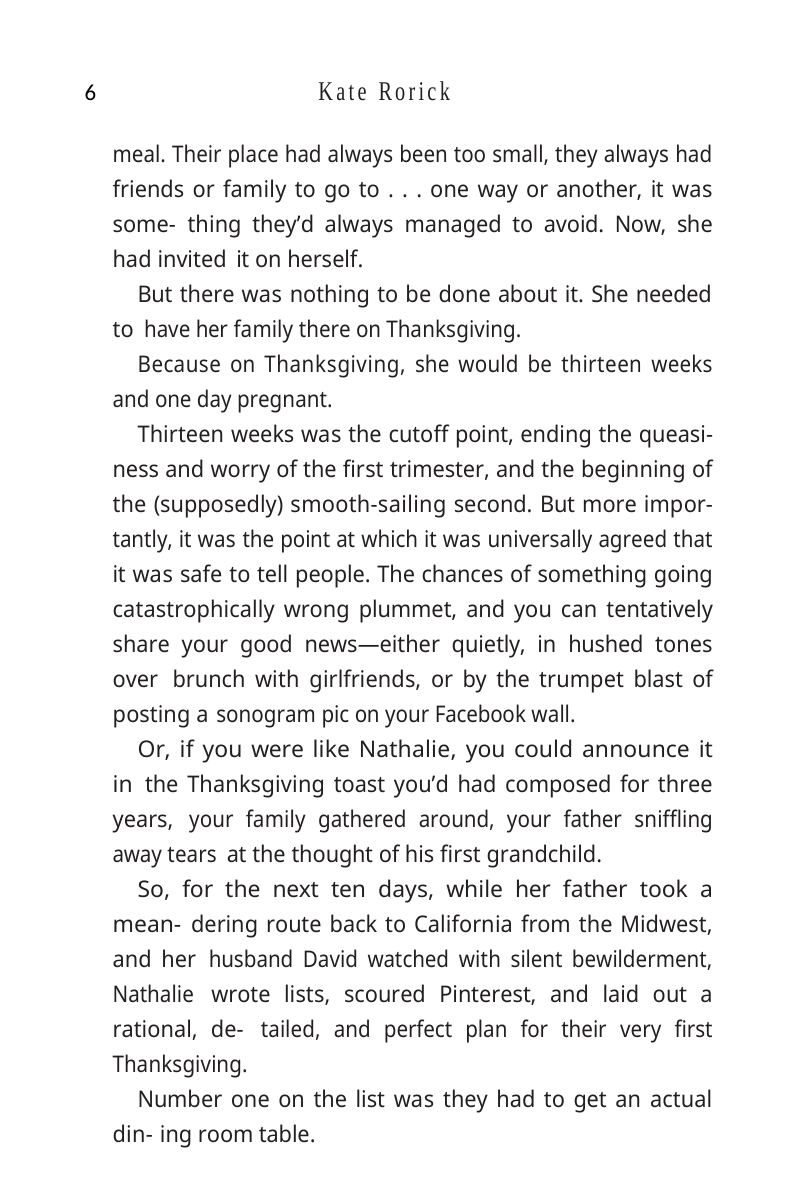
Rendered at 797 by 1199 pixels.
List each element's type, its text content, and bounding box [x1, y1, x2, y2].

text meal. Their place had always been too small, they always had friends or family to go to . . . one way or another, it was some- thing they’d always managed to avoid. Now, she had invited it on herself. [112, 137, 713, 274]
text Because on Thanksgiving, she would be thirteen weeks and one day pregnant. [112, 348, 713, 414]
text Or, if you were like Nathalie, you could announce it in the Thanksgiving toast you’d had composed for three years, your family gathered around, your father sniffling away tears at the thought of his first grandchild. [112, 733, 713, 869]
text So, for the next ten days, while her father took a mean- dering route back to California from the Midwest, and her husband David watched with silent bewilderment, Nathalie wrote lists, scoured Pinterest, and laid out a rational, de- tailed, and perfect plan for their very first Thanksgiving. [112, 873, 713, 1079]
text Thirteen weeks was the cutoff point, ending the queasi- ness and worry of the first trimester, and the beginning of the (supposedly) smooth-sailing second. But more impor- tantly, it was the point at which it was universally agreed that it was safe to tell people. The chances of something going catastrophically wrong plummet, and you can tentatively share your good news—either quietly, in hushed tones over brunch with girlfriends, or by the trumpet blast of posting a sonogram pic on your Facebook wall. [112, 418, 713, 729]
text Number one on the list was they had to get an actual din- ing room table. [112, 1083, 713, 1149]
text But there was nothing to be done about it. She needed to have her family there on Thanksgiving. [112, 278, 713, 344]
